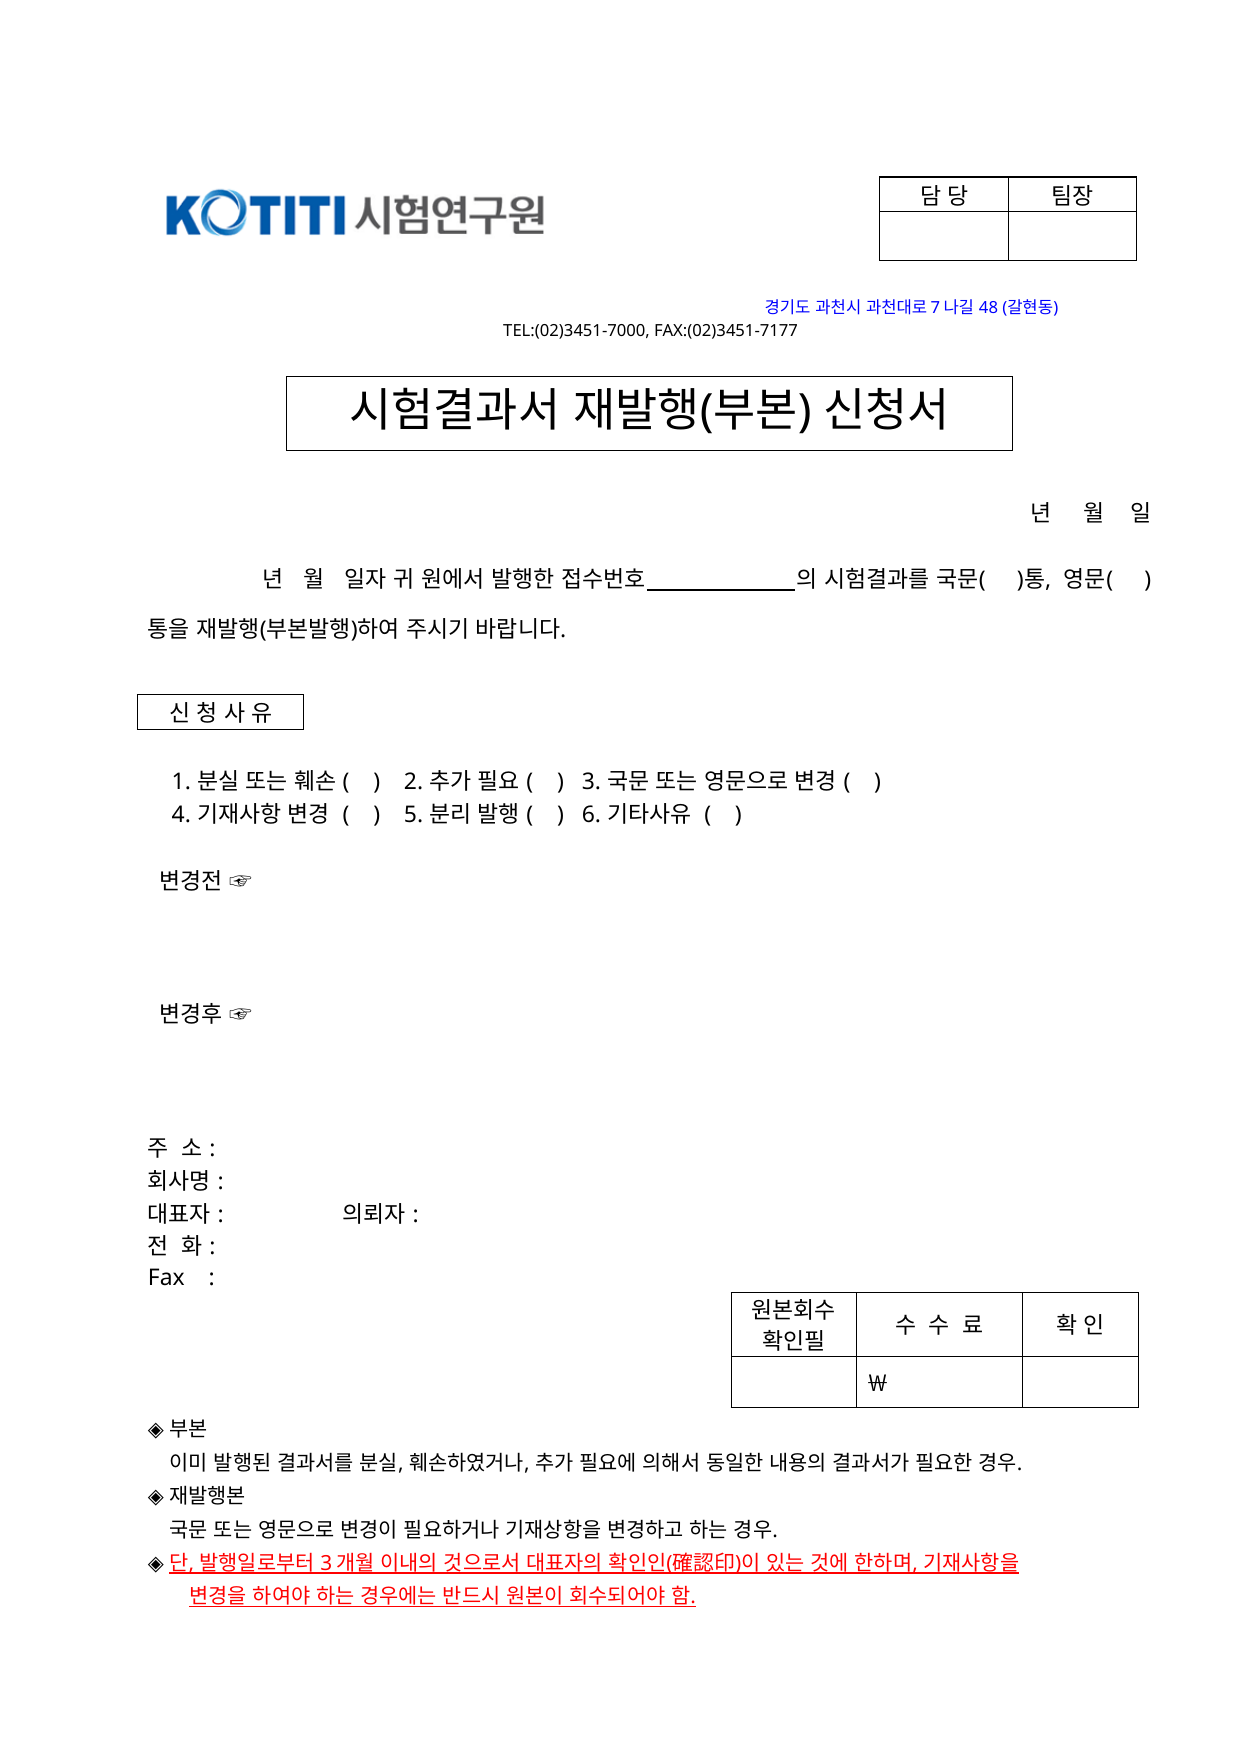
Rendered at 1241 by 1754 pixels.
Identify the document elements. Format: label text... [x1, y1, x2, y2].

text Fax : [148, 1261, 1152, 1292]
table_header 팀장 [1009, 178, 1136, 211]
table_cell [732, 1357, 856, 1407]
text 주 소 : [148, 1129, 1152, 1163]
text ◈ 부본 [148, 1408, 1152, 1444]
text 변경을 하여야 하는 경우에는 반드시 원본이 회수되어야 함. [148, 1577, 1152, 1610]
text 1. 분실 또는 훼손 ( ) 2. 추가 필요 ( ) 3. 국문 또는 영문으로 변경 ( ) [148, 763, 1152, 796]
table_cell [880, 212, 1008, 260]
text 이미 발행된 결과서를 분실, 훼손하였거나, 추가 필요에 의해서 동일한 내용의 결과서가 필요한 경우. [148, 1444, 1152, 1477]
text 년 월 일 [148, 494, 1152, 528]
text 경기도 과천시 과천대로7나길 48 (갈현동) [148, 294, 1152, 318]
text TEL:(02)3451-7000, FAX:(02)3451-7177 [148, 318, 1152, 341]
text ◈ 단, 발행일로부터 3개월 이내의 것으로서 대표자의 확인인(確認印)이 있는 것에 한하며, 기재사항을 [148, 1544, 1152, 1577]
text 국문 또는 영문으로 변경이 필요하거나 기재상항을 변경하고 하는 경우. [148, 1510, 1152, 1544]
text 4. 기재사항 변경 ( ) 5. 분리 발행 ( ) 6. 기타사유 ( ) [148, 796, 1152, 829]
table_header 원본회수 확인필 [732, 1293, 856, 1356]
table_cell ￦ [857, 1357, 1022, 1407]
table_cell [1009, 212, 1136, 260]
table_header 확 인 [1023, 1293, 1138, 1356]
text 변경후 ☞ [148, 996, 1152, 1029]
table_cell [1023, 1357, 1138, 1407]
table_header 수 수 료 [857, 1293, 1022, 1356]
text 대표자 : 의뢰자 : [148, 1196, 1152, 1229]
table_header 시험결과서 재발행(부본) 신청서 [287, 377, 1012, 449]
table_header 담 당 [880, 178, 1008, 211]
text 변경전 ☞ [148, 863, 1152, 896]
text ◈ 재발행본 [148, 1477, 1152, 1510]
table_header 신 청 사 유 [138, 695, 303, 728]
picture [147, 176, 624, 249]
text 회사명 : [148, 1163, 1152, 1196]
text 년 월 일자 귀 원에서 발행한 접수번호 의 시험결과를 국문( )통, 영문( )통을 재발행(부본발행)하여 주시기 바랍니다. [148, 561, 1152, 644]
text 전 화 : [148, 1229, 1152, 1261]
